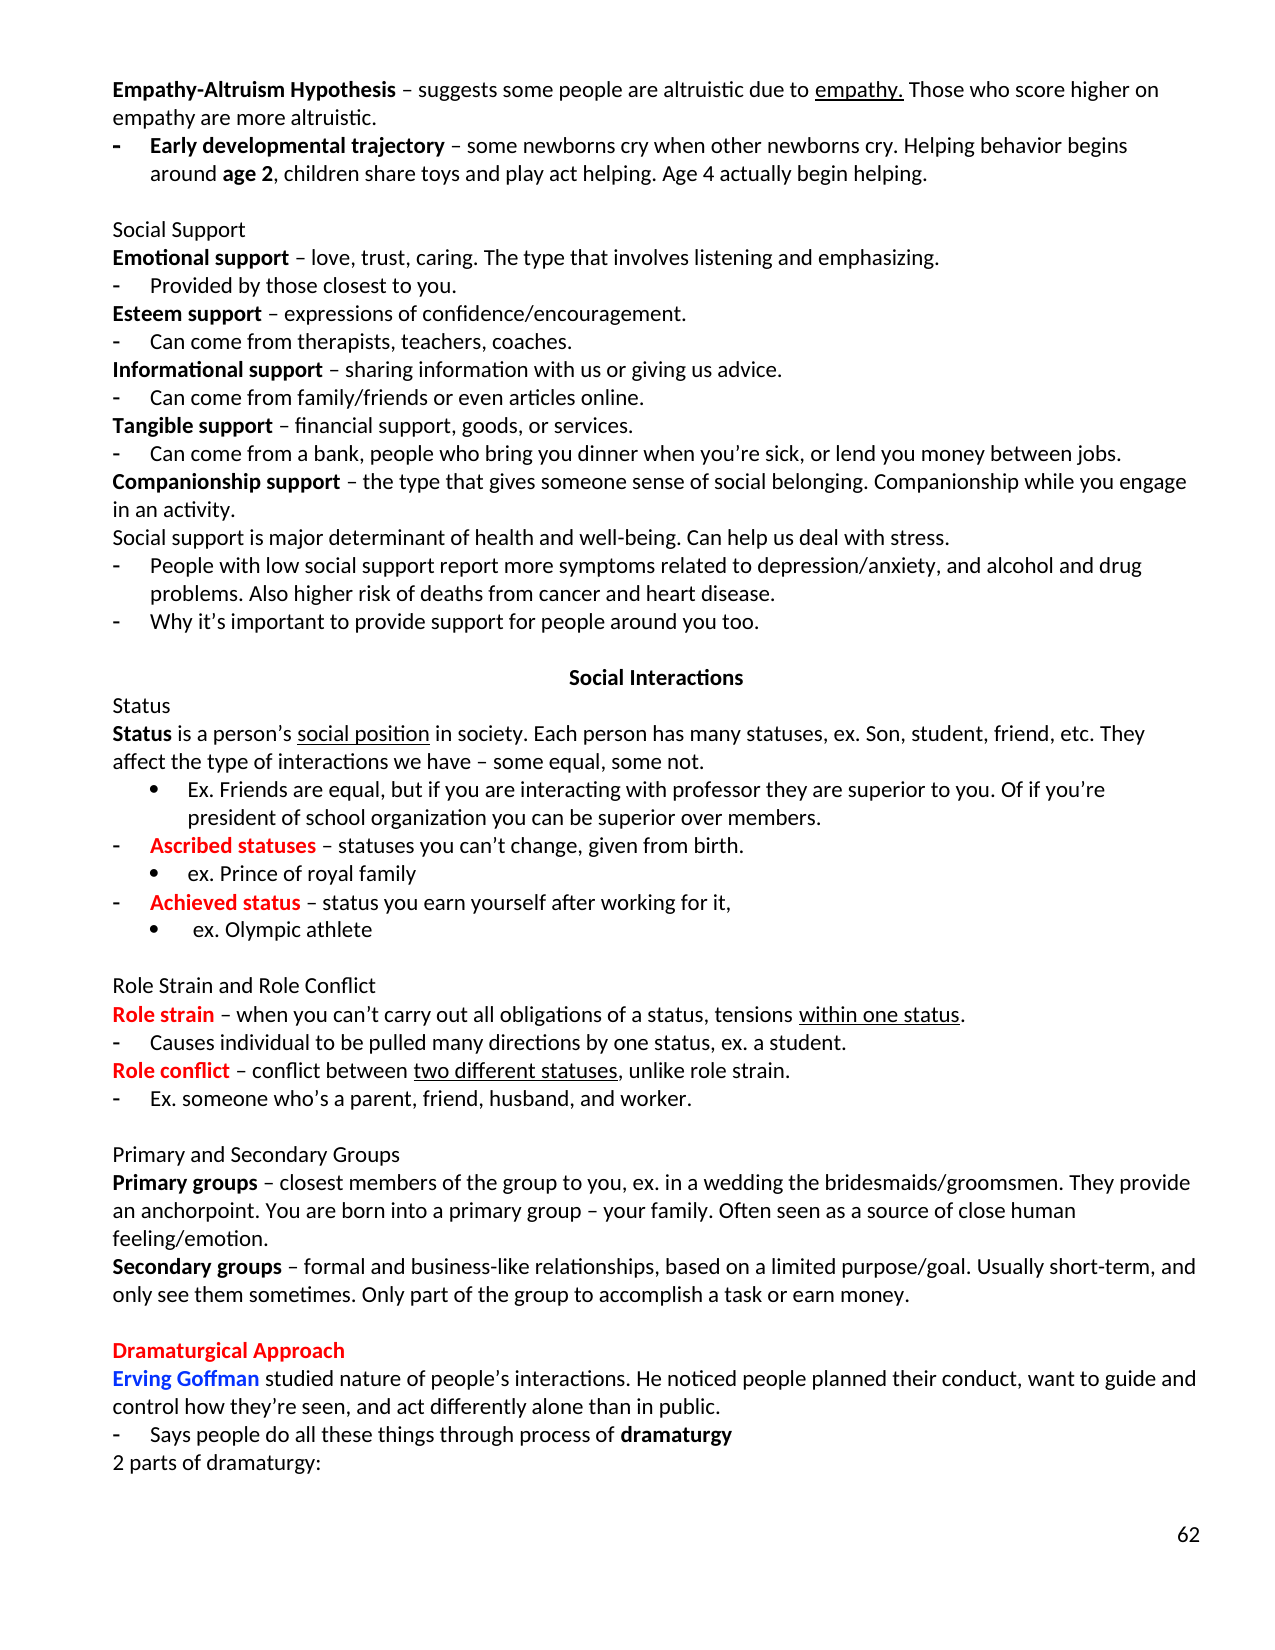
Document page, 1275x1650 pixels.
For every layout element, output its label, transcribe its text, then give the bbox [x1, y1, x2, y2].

list Achieved status – status you earn yourself after working for it, [112, 888, 1200, 916]
list Status is a person’s social position in society. Each person has many statuses, ex. Son, student, friend, etc. They affect the type of interactions we have – some equal, some not. [75, 719, 1200, 776]
list Ascribed statuses – statuses you can’t change, given from birth. [112, 832, 1200, 859]
list Erving Goffman studied nature of people’s interactions. He noticed people planned their conduct, want to guide and control how they’re seen, and act differently alone than in public. [75, 1364, 1200, 1420]
list People with low social support report more symptoms related to depression/anxiety, and alcohol and drug problems. Also higher risk of deaths from cancer and heart disease. [112, 551, 1200, 607]
list Primary and Secondary Groups [75, 1140, 1200, 1168]
list Why it’s important to provide support for people around you too. [112, 607, 1200, 635]
list Emotional support – love, trust, caring. The type that involves listening and emphasizing. [75, 243, 1200, 271]
list Esteem support – expressions of confidence/encouragement. [75, 299, 1200, 327]
list Provided by those closest to you. [112, 271, 1200, 299]
list Causes individual to be pulled many directions by one status, ex. a student. [112, 1028, 1200, 1056]
list Role conflict – conflict between two different statuses, unlike role strain. [75, 1056, 1200, 1084]
list Ex. someone who’s a parent, friend, husband, and worker. [112, 1084, 1200, 1112]
list Role Strain and Role Conflict [75, 972, 1200, 1000]
list 2 parts of dramaturgy: [75, 1448, 1200, 1476]
list Early developmental trajectory – some newborns cry when other newborns cry. Helping behavior begins around age 2, children share toys and play act helping. Age 4 actually begin helping. [112, 131, 1200, 187]
list Can come from a bank, people who bring you dinner when you’re sick, or lend you money between jobs. [112, 439, 1200, 467]
list Status [75, 691, 1200, 719]
list Can come from family/friends or even articles online. [112, 383, 1200, 411]
list Primary groups – closest members of the group to you, ex. in a wedding the bridesmaids/groomsmen. They provide an anchorpoint. You are born into a primary group – your family. Often seen as a source of close human feeling/emotion. [75, 1168, 1200, 1252]
list ex. Prince of royal family [150, 859, 1200, 888]
list Tangible support – financial support, goods, or services. [75, 411, 1200, 439]
list Ex. Friends are equal, but if you are interacting with professor they are superior to you. Of if you’re president of school organization you can be superior over members. [150, 776, 1200, 832]
list Role strain – when you can’t carry out all obligations of a status, tensions within one status. [75, 1000, 1200, 1028]
list ex. Olympic athlete [150, 916, 1200, 944]
list Social Support [75, 215, 1200, 243]
list Dramaturgical Approach [75, 1336, 1200, 1364]
list Can come from therapists, teachers, coaches. [112, 327, 1200, 355]
list Social Interactions [75, 663, 1200, 691]
list Says people do all these things through process of dramaturgy [112, 1420, 1200, 1448]
list Empathy-Altruism Hypothesis – suggests some people are altruistic due to empathy. Those who score higher on empathy are more altruistic. [75, 75, 1200, 131]
list Companionship support – the type that gives someone sense of social belonging. Companionship while you engage in an activity. [75, 467, 1200, 523]
list Informational support – sharing information with us or giving us advice. [75, 355, 1200, 383]
list Social support is major determinant of health and well-being. Can help us deal with stress. [112, 523, 1200, 551]
list Secondary groups – formal and business-like relationships, based on a limited purpose/goal. Usually short-term, and only see them sometimes. Only part of the group to accomplish a task or earn money. [75, 1252, 1200, 1308]
